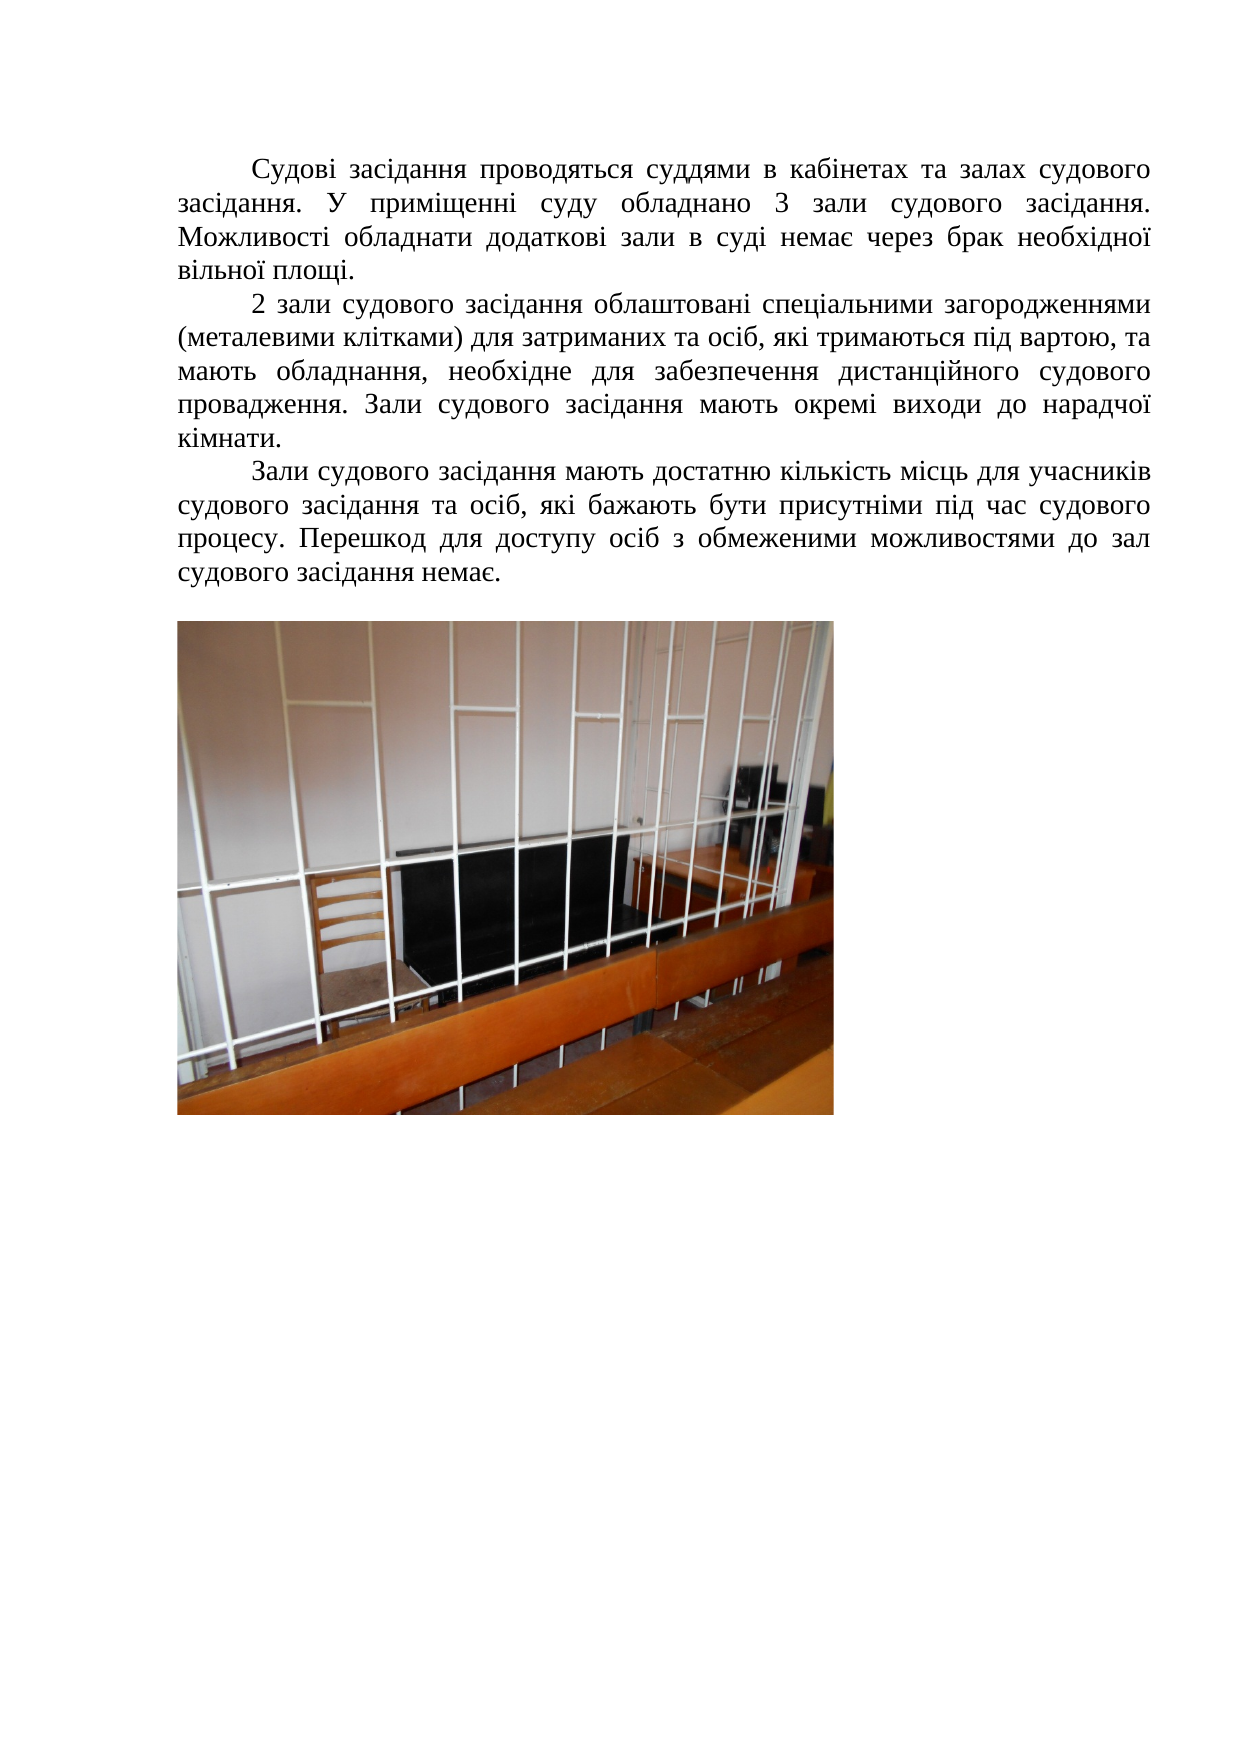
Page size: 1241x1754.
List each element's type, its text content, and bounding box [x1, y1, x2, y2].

picture [177, 621, 834, 1115]
text 2 зали судового засідання облаштовані спеціальними загородженнями (металевими клітками) для затриманих та осіб, які тримаються під вартою, та мають обладнання, необхідне для забезпечення дистанційного судового провадження. Зали судового засідання мають окремі виходи до нарадчої кімнати. [177, 286, 1152, 453]
text Зали судового засідання мають достатню кількість місць для учасників судового засідання та осіб, які бажають бути присутніми під час судового процесу. Перешкод для доступу осіб з обмеженими можливостями до зал судового засідання немає. [177, 453, 1152, 588]
text Судові засідання проводяться суддями в кабінетах та залах судового засідання. У приміщенні суду обладнано 3 зали судового засідання. Можливості обладнати додаткові зали в суді немає через брак необхідної вільної площі. [177, 152, 1152, 286]
